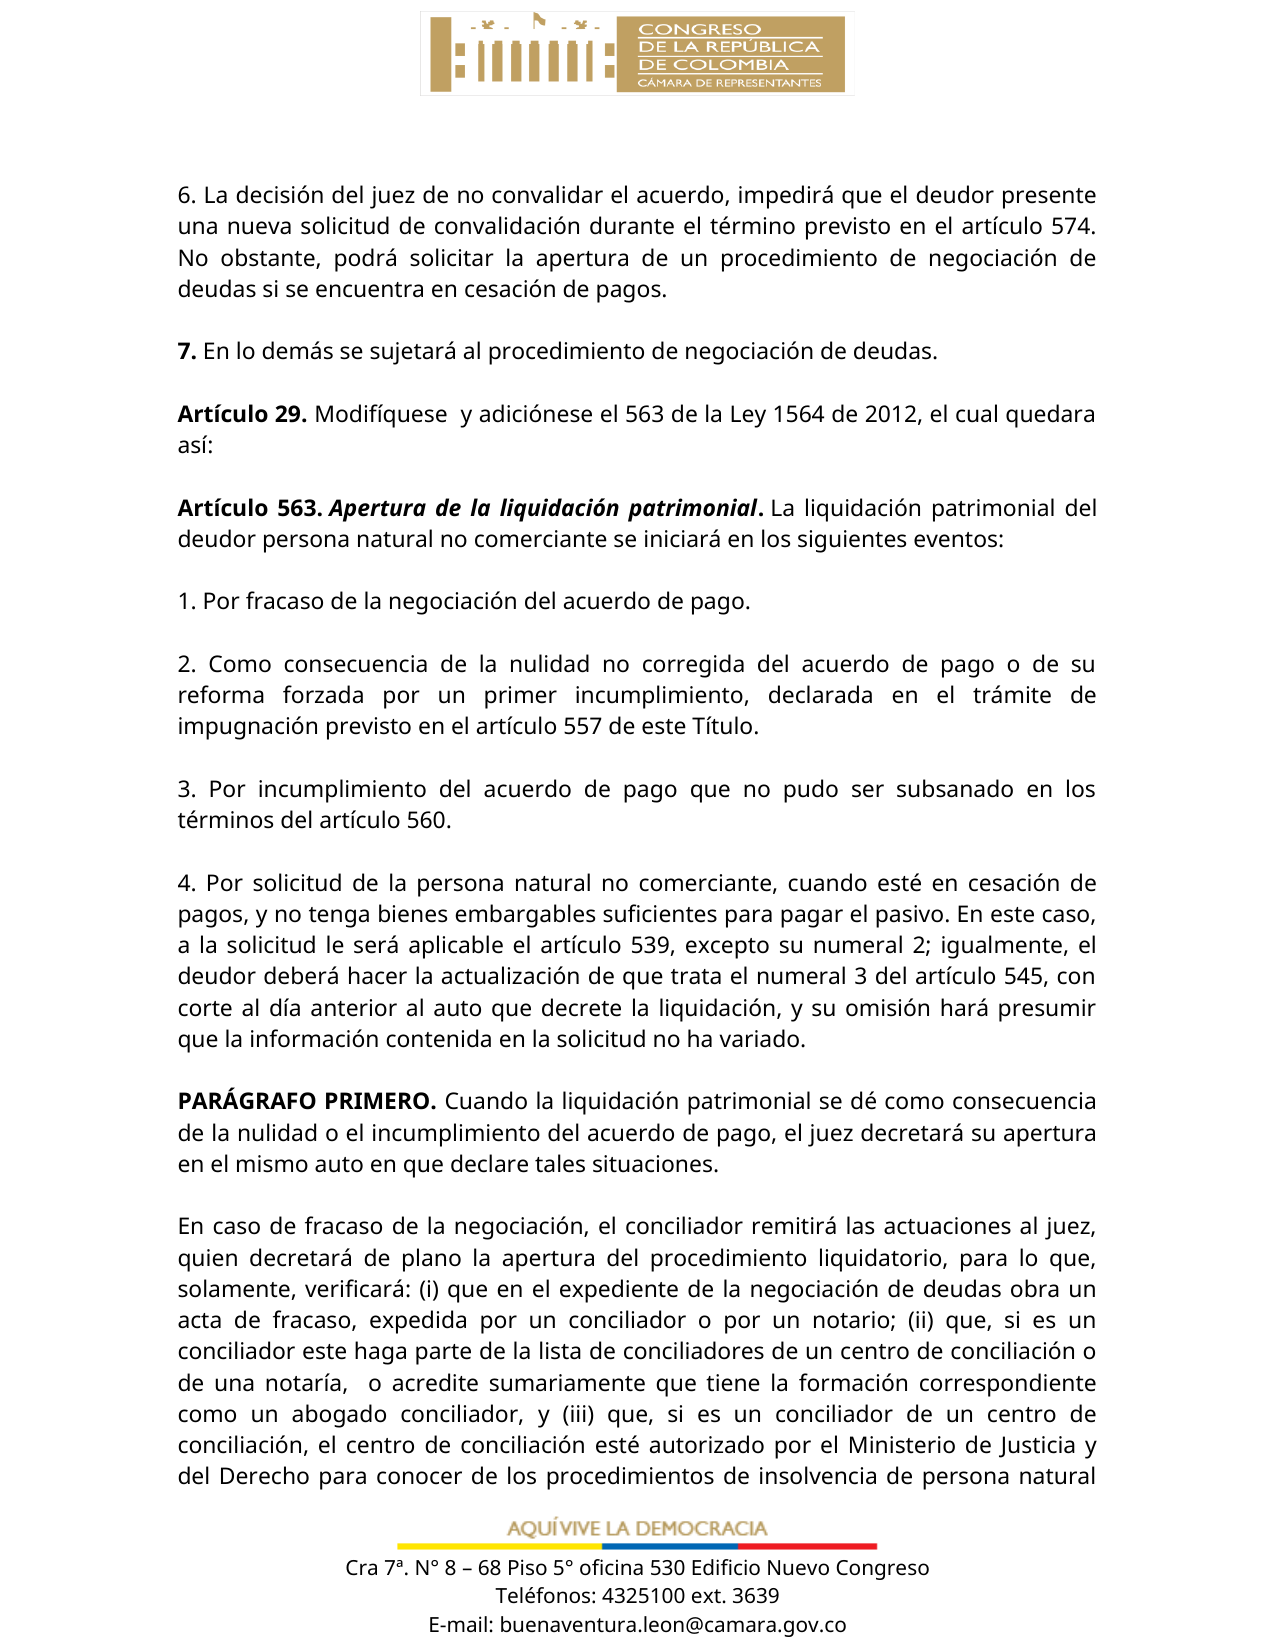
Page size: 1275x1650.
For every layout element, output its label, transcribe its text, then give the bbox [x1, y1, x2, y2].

text 2. Como consecuencia de la nulidad no corregida del acuerdo de pago o de su reforma forzada por un primer incumplimiento, declarada en el trámite de impugnación previsto en el artículo 557 de este Título. [177, 648, 1098, 741]
text Artículo 29. Modifíquese y adiciónese el 563 de la Ley 1564 de 2012, el cual quedara así: [177, 398, 1098, 460]
text PARÁGRAFO PRIMERO. Cuando la liquidación patrimonial se dé como consecuencia de la nulidad o el incumplimiento del acuerdo de pago, el juez decretará su apertura en el mismo auto en que declare tales situaciones. [177, 1085, 1098, 1179]
text Artículo 563. Apertura de la liquidación patrimonial. La liquidación patrimonial del deudor persona natural no comerciante se iniciará en los siguientes eventos: [177, 491, 1098, 554]
text 3. Por incumplimiento del acuerdo de pago que no pudo ser subsanado en los términos del artículo 560. [177, 773, 1098, 835]
picture [382, 1509, 893, 1553]
text 4. Por solicitud de la persona natural no comerciante, cuando esté en cesación de pagos, y no tenga bienes embargables suficientes para pagar el pasivo. En este caso, a la solicitud le será aplicable el artículo 539, excepto su numeral 2; igualmente, el deudor deberá hacer la actualización de que trata el numeral 3 del artículo 545, con corte al día anterior al auto que decrete la liquidación, y su omisión hará presumir que la información contenida en la solicitud no ha variado. [177, 866, 1098, 1054]
text 6. La decisión del juez de no convalidar el acuerdo, impedirá que el deudor presente una nueva solicitud de convalidación durante el término previsto en el artículo 574. No obstante, podrá solicitar la apertura de un procedimiento de negociación de deudas si se encuentra en cesación de pagos. [177, 179, 1098, 304]
picture [420, 11, 855, 96]
text 7. En lo demás se sujetará al procedimiento de negociación de deudas. [177, 335, 1098, 366]
text 1. Por fracaso de la negociación del acuerdo de pago. [177, 585, 1098, 616]
